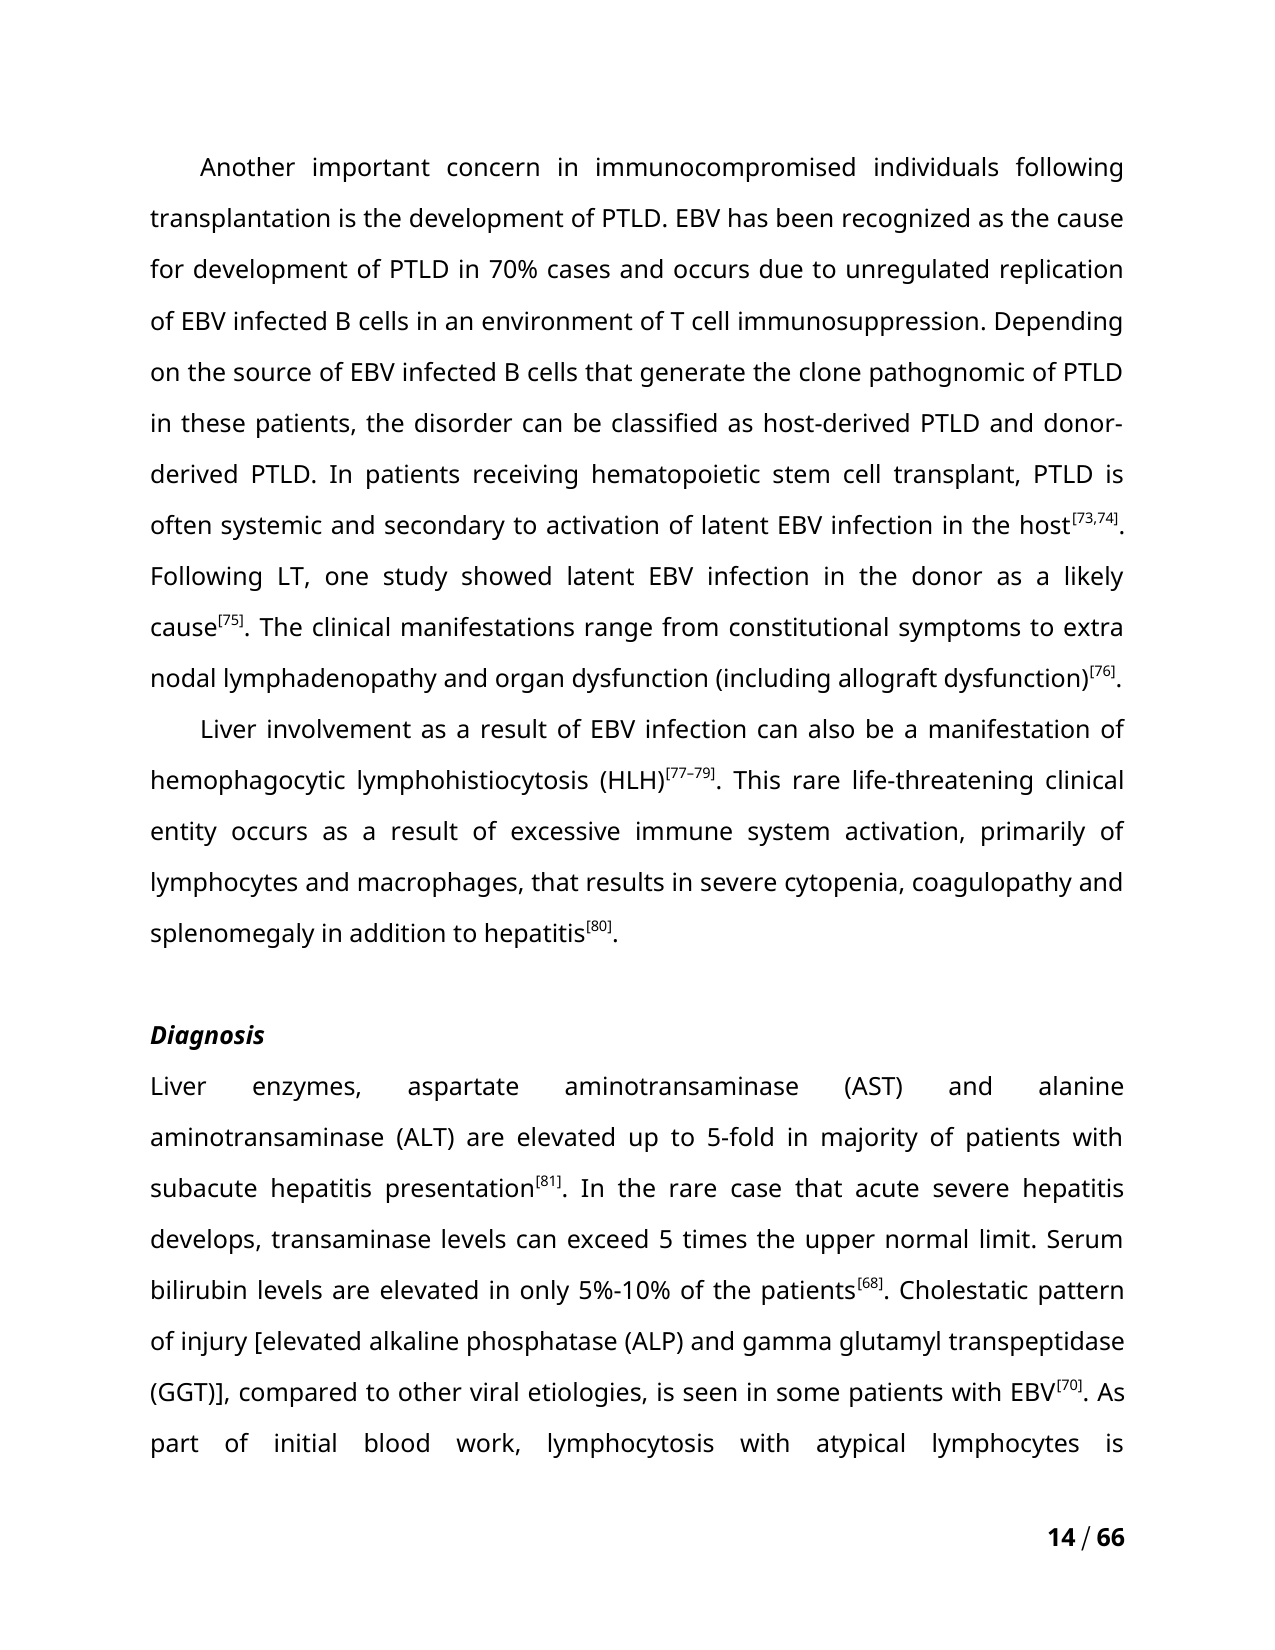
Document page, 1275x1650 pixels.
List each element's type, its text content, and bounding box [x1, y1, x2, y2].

text Diagnosis [150, 1018, 1125, 1052]
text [150, 1069, 1125, 1460]
text Another important concern in immunocompromised individuals following transplantation is the development of PTLD. EBV has been recognized as the cause for development of PTLD in 70% cases and occurs due to unregulated replication of EBV infected B cells in an environment of T cell immunosuppression. Depending on the source of EBV infected B cells that generate the clone pathognomic of PTLD in these patients, the disorder can be classified as host-derived PTLD and donor-derived PTLD. In patients receiving hematopoietic stem cell transplant, PTLD is often systemic and secondary to activation of latent EBV infection in the host[73,74]. Following LT, one study showed latent EBV infection in the donor as a likely cause[75]. The clinical manifestations range from constitutional symptoms to extra nodal lymphadenopathy and organ dysfunction (including allograft dysfunction)[76]. [150, 150, 1125, 694]
text Liver involvement as a result of EBV infection can also be a manifestation of hemophagocytic lymphohistiocytosis (HLH)[77–79]. This rare life-threatening clinical entity occurs as a result of excessive immune system activation, primarily of lymphocytes and macrophages, that results in severe cytopenia, coagulopathy and splenomegaly in addition to hepatitis[80]. [150, 711, 1125, 950]
